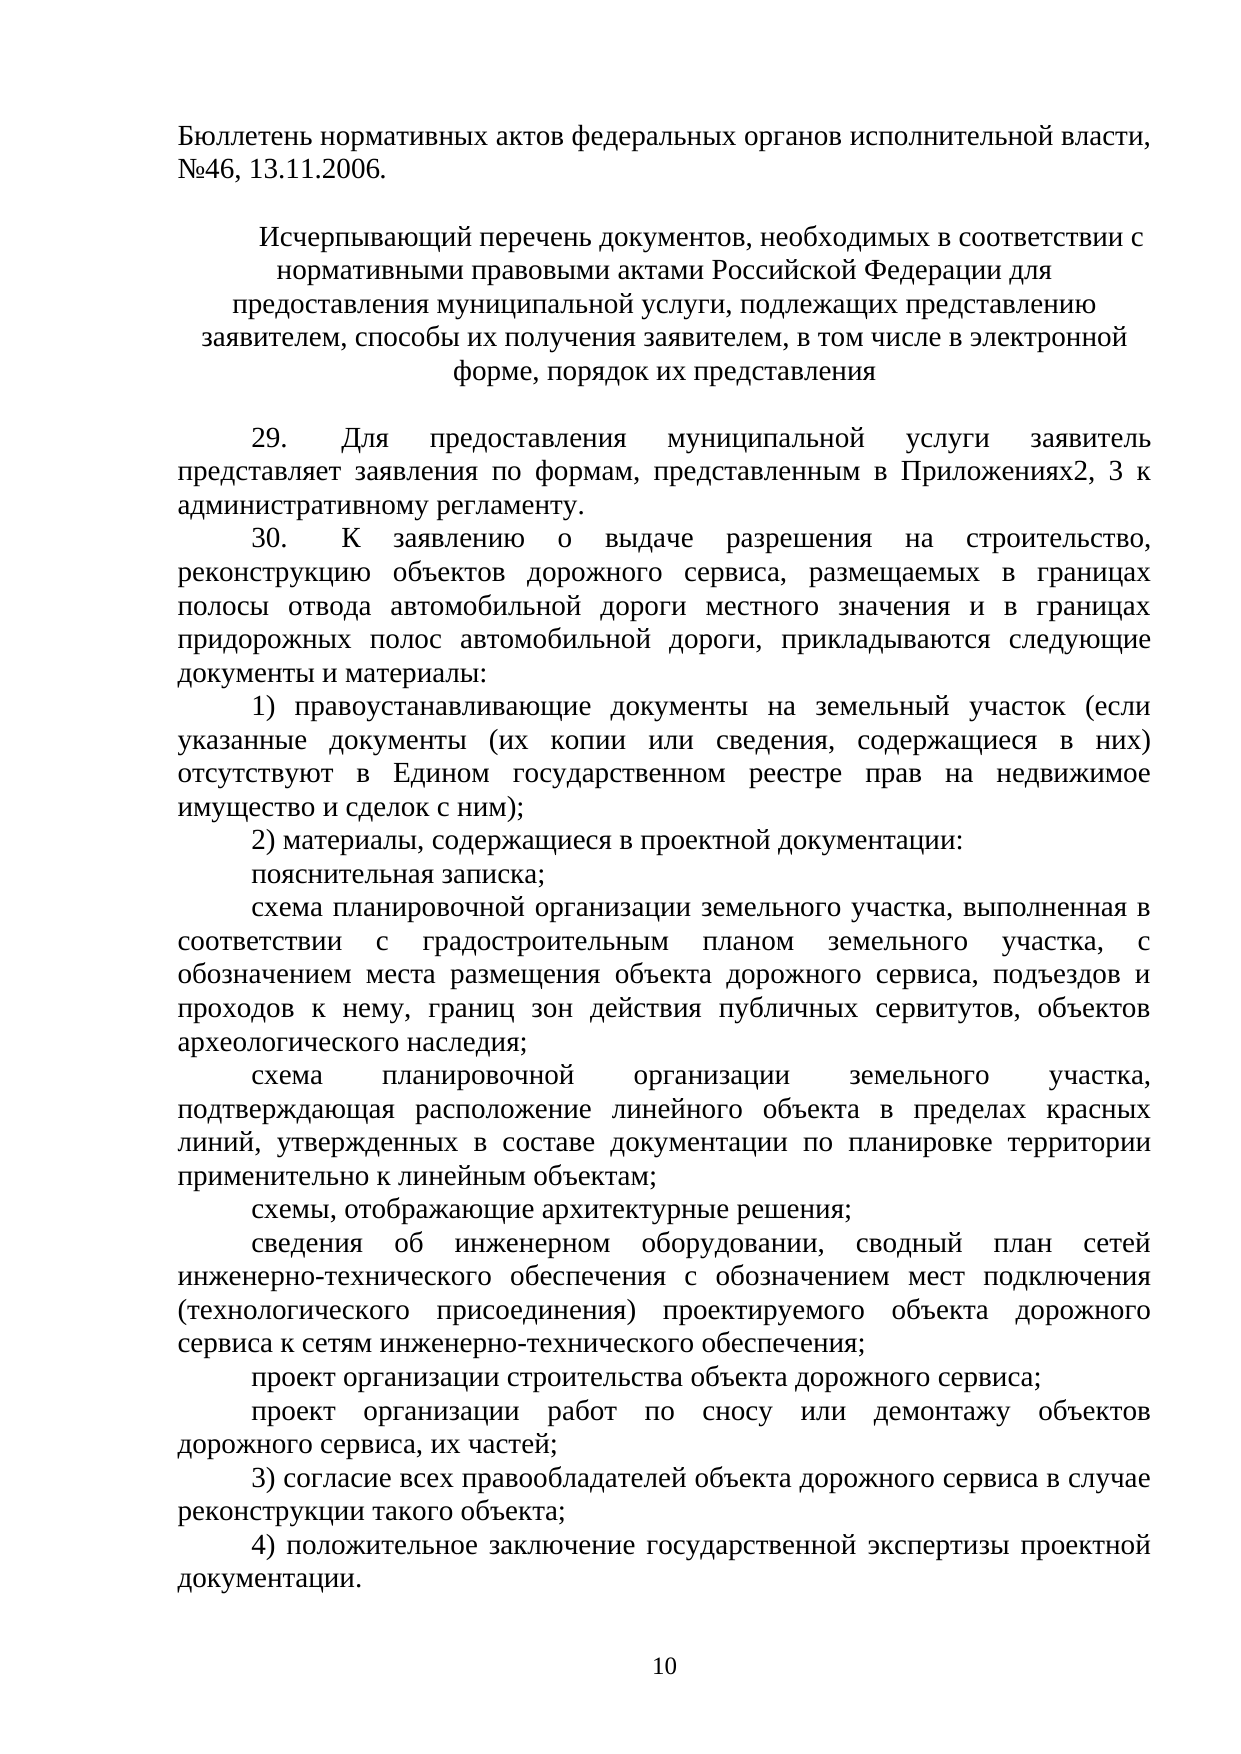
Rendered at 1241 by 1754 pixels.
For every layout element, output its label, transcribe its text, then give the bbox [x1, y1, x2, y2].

list Для предоставления муниципальной услуги заявитель представляет заявления по формам, представленным в Приложениях2, 3 к административному регламенту. [177, 420, 1152, 521]
text проект организации работ по сносу или демонтажу объектов дорожного сервиса, их частей; [177, 1393, 1152, 1460]
text схема планировочной организации земельного участка, выполненная в соответствии с градостроительным планом земельного участка, с обозначением места размещения объекта дорожного сервиса, подъездов и проходов к нему, границ зон действия публичных сервитутов, объектов археологического наследия; [177, 889, 1152, 1057]
list К заявлению о выдаче разрешения на строительство, реконструкцию объектов дорожного сервиса, размещаемых в границах полосы отвода автомобильной дороги местного значения и в границах придорожных полос автомобильной дороги, прикладываются следующие документы и материалы: [177, 521, 1152, 688]
text пояснительная записка; [177, 856, 1152, 889]
text проект организации строительства объекта дорожного сервиса; [177, 1359, 1152, 1393]
text схема планировочной организации земельного участка, подтверждающая расположение линейного объекта в пределах красных линий, утвержденных в составе документации по планировке территории применительно к линейным объектам; [177, 1057, 1152, 1191]
text 2) материалы, содержащиеся в проектной документации: [177, 822, 1152, 856]
text 4) положительное заключение государственной экспертизы проектной документации. [177, 1527, 1152, 1594]
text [177, 118, 1152, 185]
text сведения об инженерном оборудовании, сводный план сетей инженерно-технического обеспечения с обозначением мест подключения (технологического присоединения) проектируемого объекта дорожного сервиса к сетям инженерно-технического обеспечения; [177, 1225, 1152, 1359]
text 3) согласие всех правообладателей объекта дорожного сервиса в случае реконструкции такого объекта; [177, 1460, 1152, 1527]
text схемы, отображающие архитектурные решения; [177, 1191, 1152, 1225]
text 1) правоустанавливающие документы на земельный участок (если указанные документы (их копии или сведения, содержащиеся в них) отсутствуют в Едином государственном реестре прав на недвижимое имущество и сделок с ним); [177, 688, 1152, 822]
text Исчерпывающий перечень документов, необходимых в соответствии с нормативными правовыми актами Российской Федерации для предоставления муниципальной услуги, подлежащих представлению заявителем, способы их получения заявителем, в том числе в электронной форме, порядок их представления [177, 219, 1152, 386]
